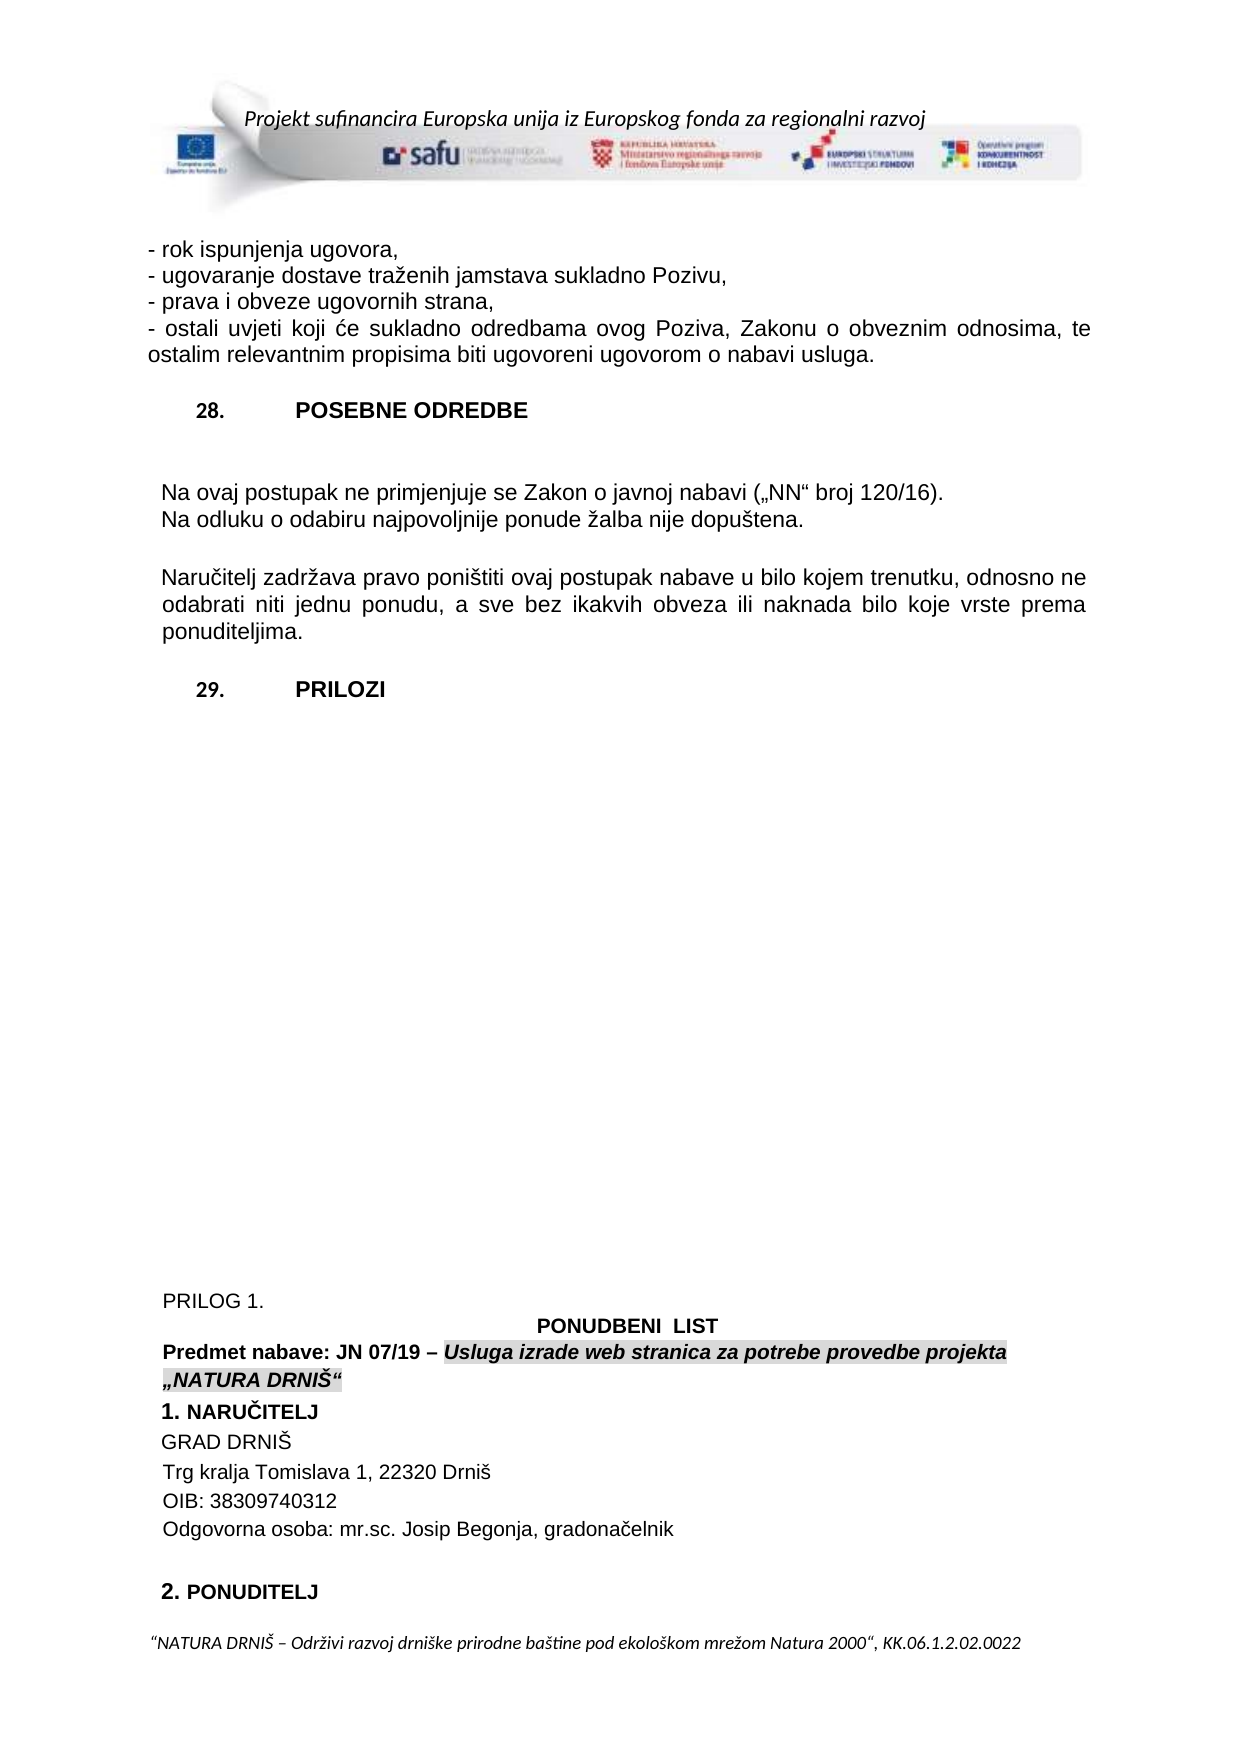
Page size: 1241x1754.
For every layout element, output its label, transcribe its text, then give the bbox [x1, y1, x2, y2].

subtitle PRILOZI [196, 676, 1093, 704]
text Odgovorna osoba: mr.sc. Josip Begonja, gradonačelnik [162, 1516, 1093, 1540]
text Trg kralja Tomislava 1, 22320 Drniš [162, 1459, 781, 1483]
text - prava i obveze ugovornih strana, [148, 288, 1093, 314]
text PRILOG 1. [148, 1289, 1093, 1313]
text PONUDBENI LIST [162, 1314, 1093, 1338]
list NARUČITELJ [161, 1398, 781, 1424]
text Na ovaj postupak ne primjenjuje se Zakon o javnoj nabavi („NN“ broj 120/16). [161, 479, 1087, 505]
text - ugovaranje dostave traženih jamstava sukladno Pozivu, [148, 262, 1093, 288]
text - rok ispunjenja ugovora, [148, 148, 1093, 262]
text Predmet nabave: JN 07/19 – Usluga izrade web stranica za potrebe provedbe projekta „NATURA DRNIŠ“ [162, 1340, 1093, 1392]
text - ostali uvjeti koji će sukladno odredbama ovog Poziva, Zakonu o obveznim odnosima, te ostalim relevantnim propisima biti ugovoreni ugovorom o nabavi usluga. [148, 314, 1093, 367]
subtitle POSEBNE ODREDBE [196, 396, 1093, 424]
text OIB: 38309740312 [162, 1489, 1093, 1513]
text GRAD DRNIŠ [161, 1430, 781, 1454]
picture [150, 73, 1091, 148]
text Naručitelj zadržava pravo poništiti ovaj postupak nabave u bilo kojem trenutku, odnosno ne odabrati niti jednu ponudu, a sve bez ikakvih obveza ili naknada bilo koje vrste prema ponuditeljima. [161, 564, 1087, 644]
list PONUDITELJ [161, 1578, 781, 1604]
text Na odluku o odabiru najpovoljnije ponude žalba nije dopuštena. [161, 506, 1087, 533]
